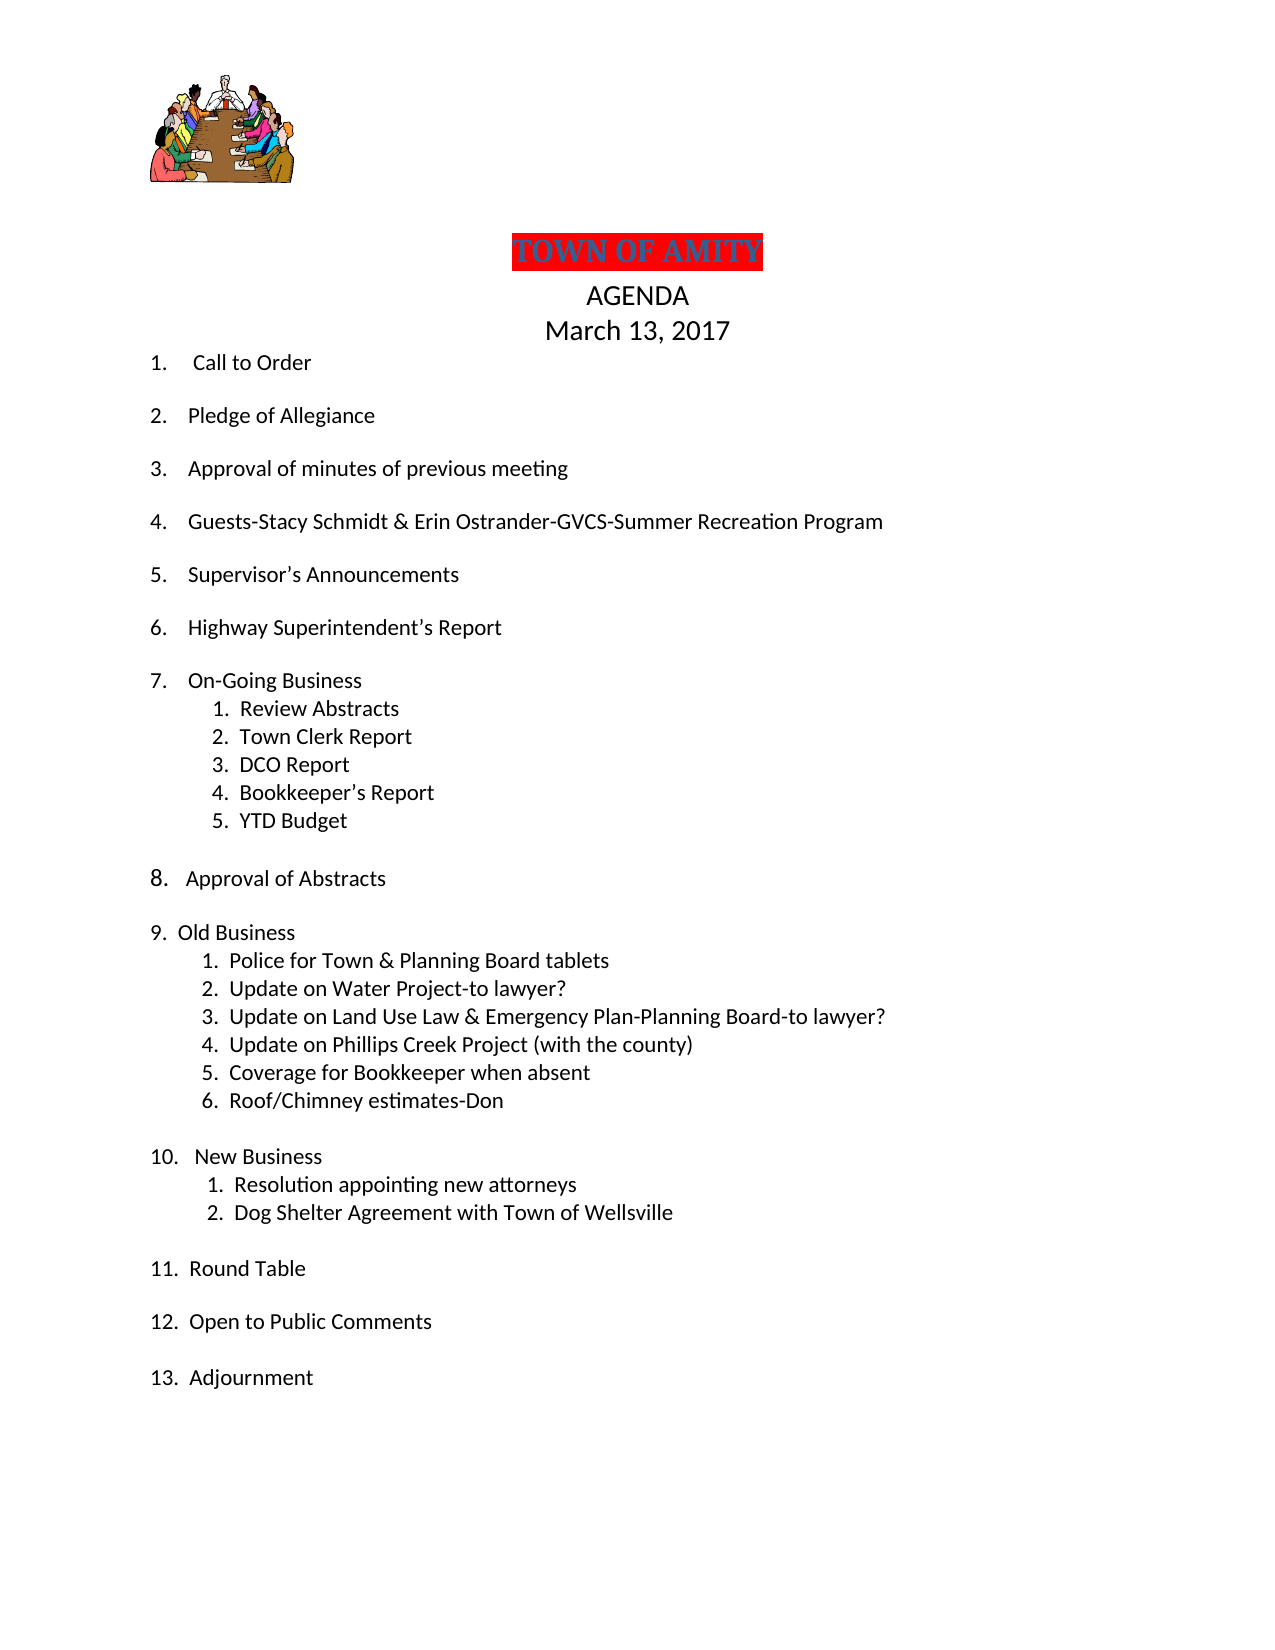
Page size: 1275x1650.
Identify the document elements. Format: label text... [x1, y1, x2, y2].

text 12. Open to Public Comments [150, 1307, 1125, 1335]
text 2. Dog Shelter Agreement with Town of Wellsville [150, 1198, 1125, 1226]
text 2. Town Clerk Report [150, 722, 1125, 750]
text 3. DCO Report [150, 750, 1125, 778]
text 1. Resolution appointing new attorneys [150, 1170, 1125, 1198]
text 3. Update on Land Use Law & Emergency Plan-Planning Board-to lawyer? [150, 1002, 1125, 1030]
text 1. Review Abstracts [150, 694, 1125, 722]
text 5. YTD Budget [150, 806, 1125, 834]
text 1. Police for Town & Planning Board tablets [150, 946, 1125, 974]
text 5. Coverage for Bookkeeper when absent [150, 1058, 1125, 1086]
text 2. Pledge of Allegiance [150, 401, 1125, 429]
text 6. Roof/Chimney estimates-Don [150, 1086, 1125, 1114]
picture [150, 75, 294, 183]
subtitle TOWN OF AMITY [150, 232, 1125, 271]
text 3. Approval of minutes of previous meeting [150, 454, 1125, 482]
text 4. Bookkeeper’s Report [150, 778, 1125, 806]
text 9. Old Business [150, 918, 1125, 946]
text 11. Round Table [150, 1254, 1125, 1282]
text 7. On-Going Business [150, 666, 1125, 694]
text March 13, 2017 [150, 312, 1125, 348]
text 13. Adjournment [150, 1363, 1125, 1391]
text 10. New Business [150, 1142, 1125, 1170]
text 4. Guests-Stacy Schmidt & Erin Ostrander-GVCS-Summer Recreation Program [150, 507, 1125, 535]
text 4. Update on Phillips Creek Project (with the county) [150, 1030, 1125, 1058]
text AGENDA [150, 277, 1125, 312]
text 6. Highway Superintendent’s Report [150, 613, 1125, 641]
text 8. Approval of Abstracts [150, 862, 1125, 893]
text 5. Supervisor’s Announcements [150, 560, 1125, 588]
text 2. Update on Water Project-to lawyer? [150, 974, 1125, 1002]
text 1. Call to Order [150, 348, 1125, 376]
